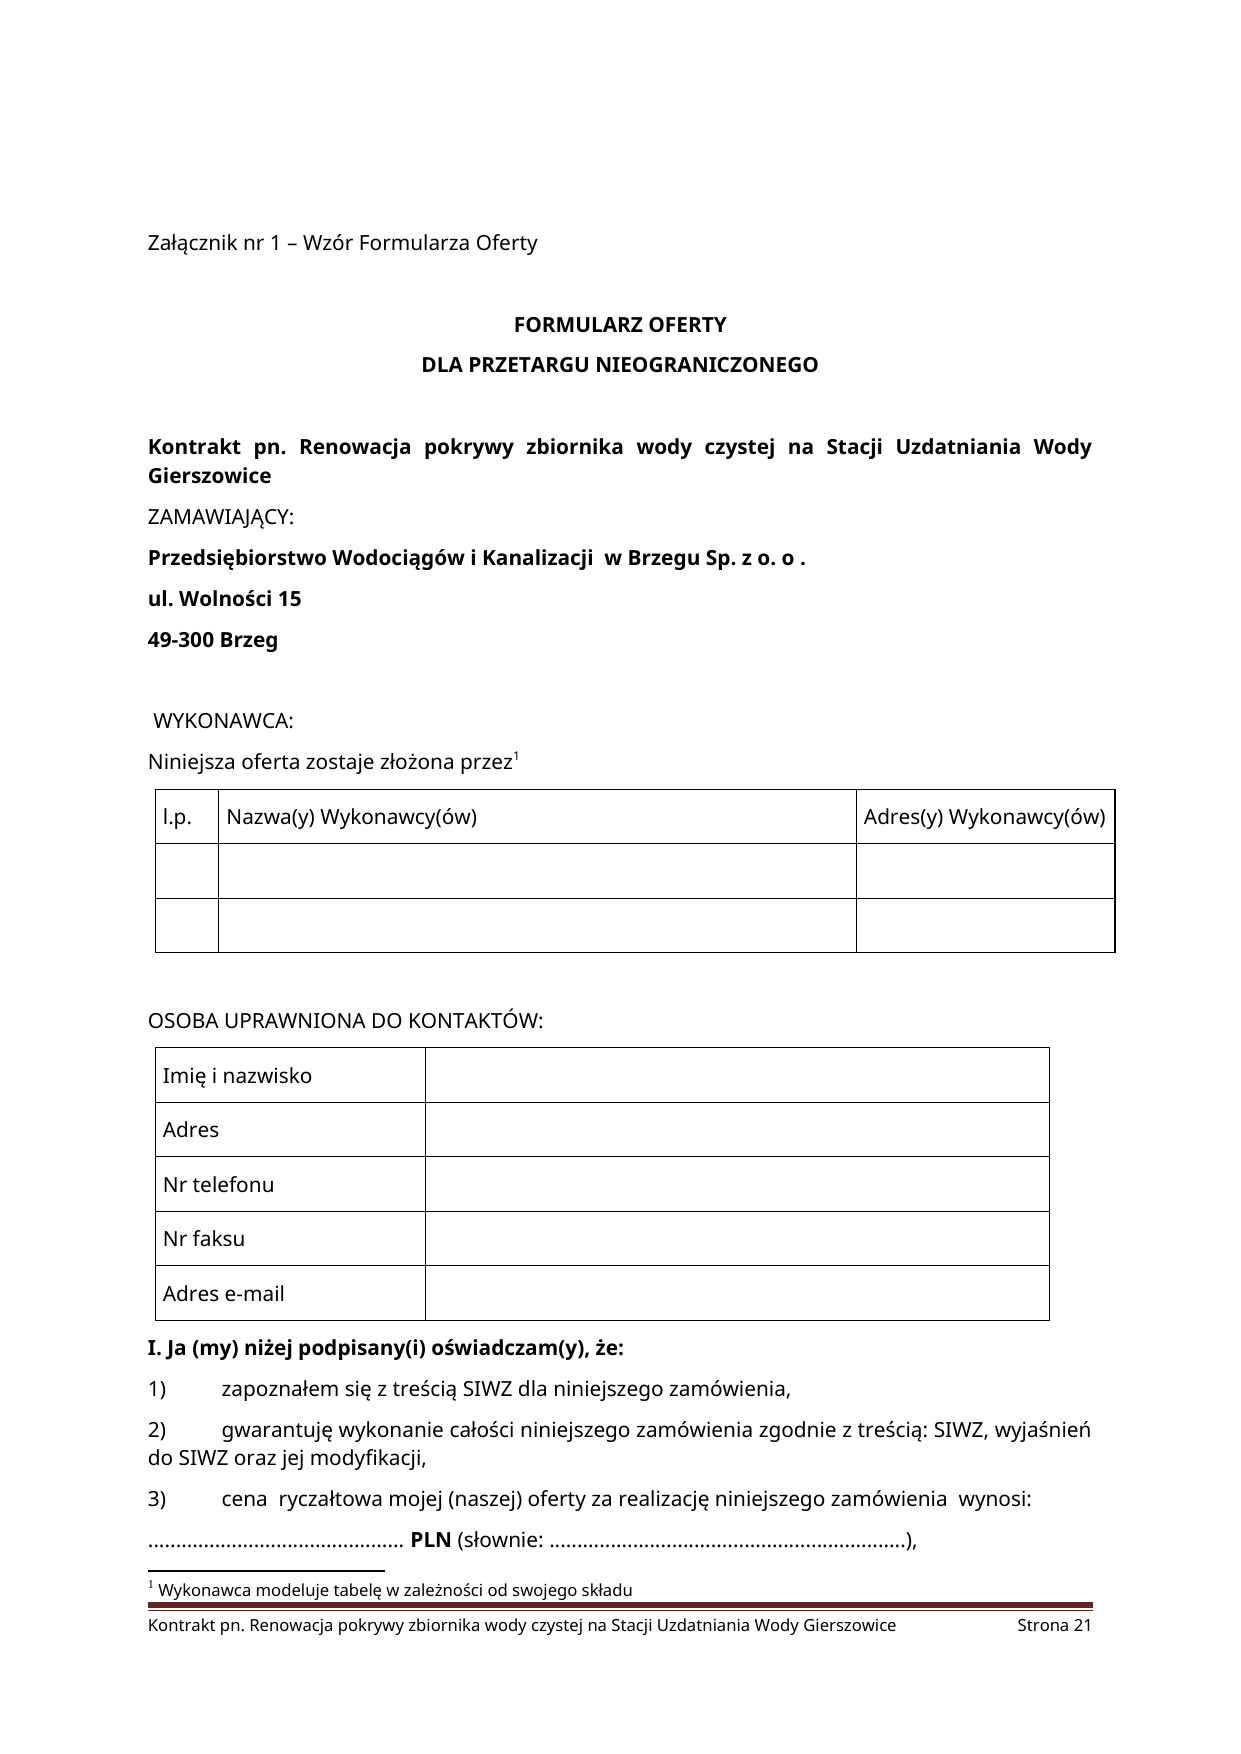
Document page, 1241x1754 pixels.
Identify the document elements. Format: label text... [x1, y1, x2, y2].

text Przedsiębiorstwo Wodociągów i Kanalizacji w Brzegu Sp. z o. o . [148, 543, 1093, 571]
text Niniejsza oferta zostaje złożona przez [148, 747, 1093, 776]
text 49-300 Brzeg [148, 625, 1093, 653]
table_cell [857, 899, 1114, 952]
table_cell [219, 844, 856, 897]
table_header Adres(y) Wykonawcy(ów) [857, 790, 1114, 843]
table_cell [426, 1157, 1049, 1211]
table_cell Adres e-mail [156, 1266, 425, 1320]
list cena ryczałtowa mojej (naszej) oferty za realizację niniejszego zamówienia wynosi: [148, 1484, 1093, 1513]
text Kontrakt pn. Renowacja pokrywy zbiornika wody czystej na Stacji Uzdatniania Wody Gierszowice [148, 432, 1093, 489]
table_header [426, 1048, 1049, 1102]
table_cell [156, 844, 218, 897]
list zapoznałem się z treścią SIWZ dla niniejszego zamówienia, [148, 1374, 1093, 1403]
list gwarantuję wykonanie całości niniejszego zamówienia zgodnie z treścią: SIWZ, wyjaśnień do SIWZ oraz jej modyfikacji, [148, 1415, 1093, 1472]
table_cell [426, 1266, 1049, 1320]
text .............................................. PLN (słownie: ................................................................), [148, 1525, 1093, 1554]
table_cell Adres [156, 1103, 425, 1156]
text FORMULARZ OFERTY [148, 310, 1093, 338]
text DLA PRZETARGU NIEOGRANICZONEGO [148, 351, 1093, 379]
text OSOBA UPRAWNIONA DO KONTAKTÓW: [148, 1006, 1093, 1035]
table_cell [857, 844, 1114, 897]
table_header Imię i nazwisko [156, 1048, 425, 1102]
table_header Nazwa(y) Wykonawcy(ów) [219, 790, 856, 843]
text ul. Wolności 15 [148, 584, 1093, 612]
table_cell Nr faksu [156, 1212, 425, 1265]
table_cell [156, 899, 218, 952]
text Załącznik nr 1 – Wzór Formularza Oferty [148, 228, 1093, 256]
table_cell [219, 899, 856, 952]
text WYKONAWCA: [148, 707, 1093, 735]
table_cell [426, 1212, 1049, 1265]
text I. Ja (my) niżej podpisany(i) oświadczam(y), że: [148, 1333, 1093, 1362]
table_header l.p. [156, 790, 218, 843]
text ZAMAWIAJĄCY: [148, 502, 1093, 530]
table_cell Nr telefonu [156, 1157, 425, 1211]
table_cell [426, 1103, 1049, 1156]
